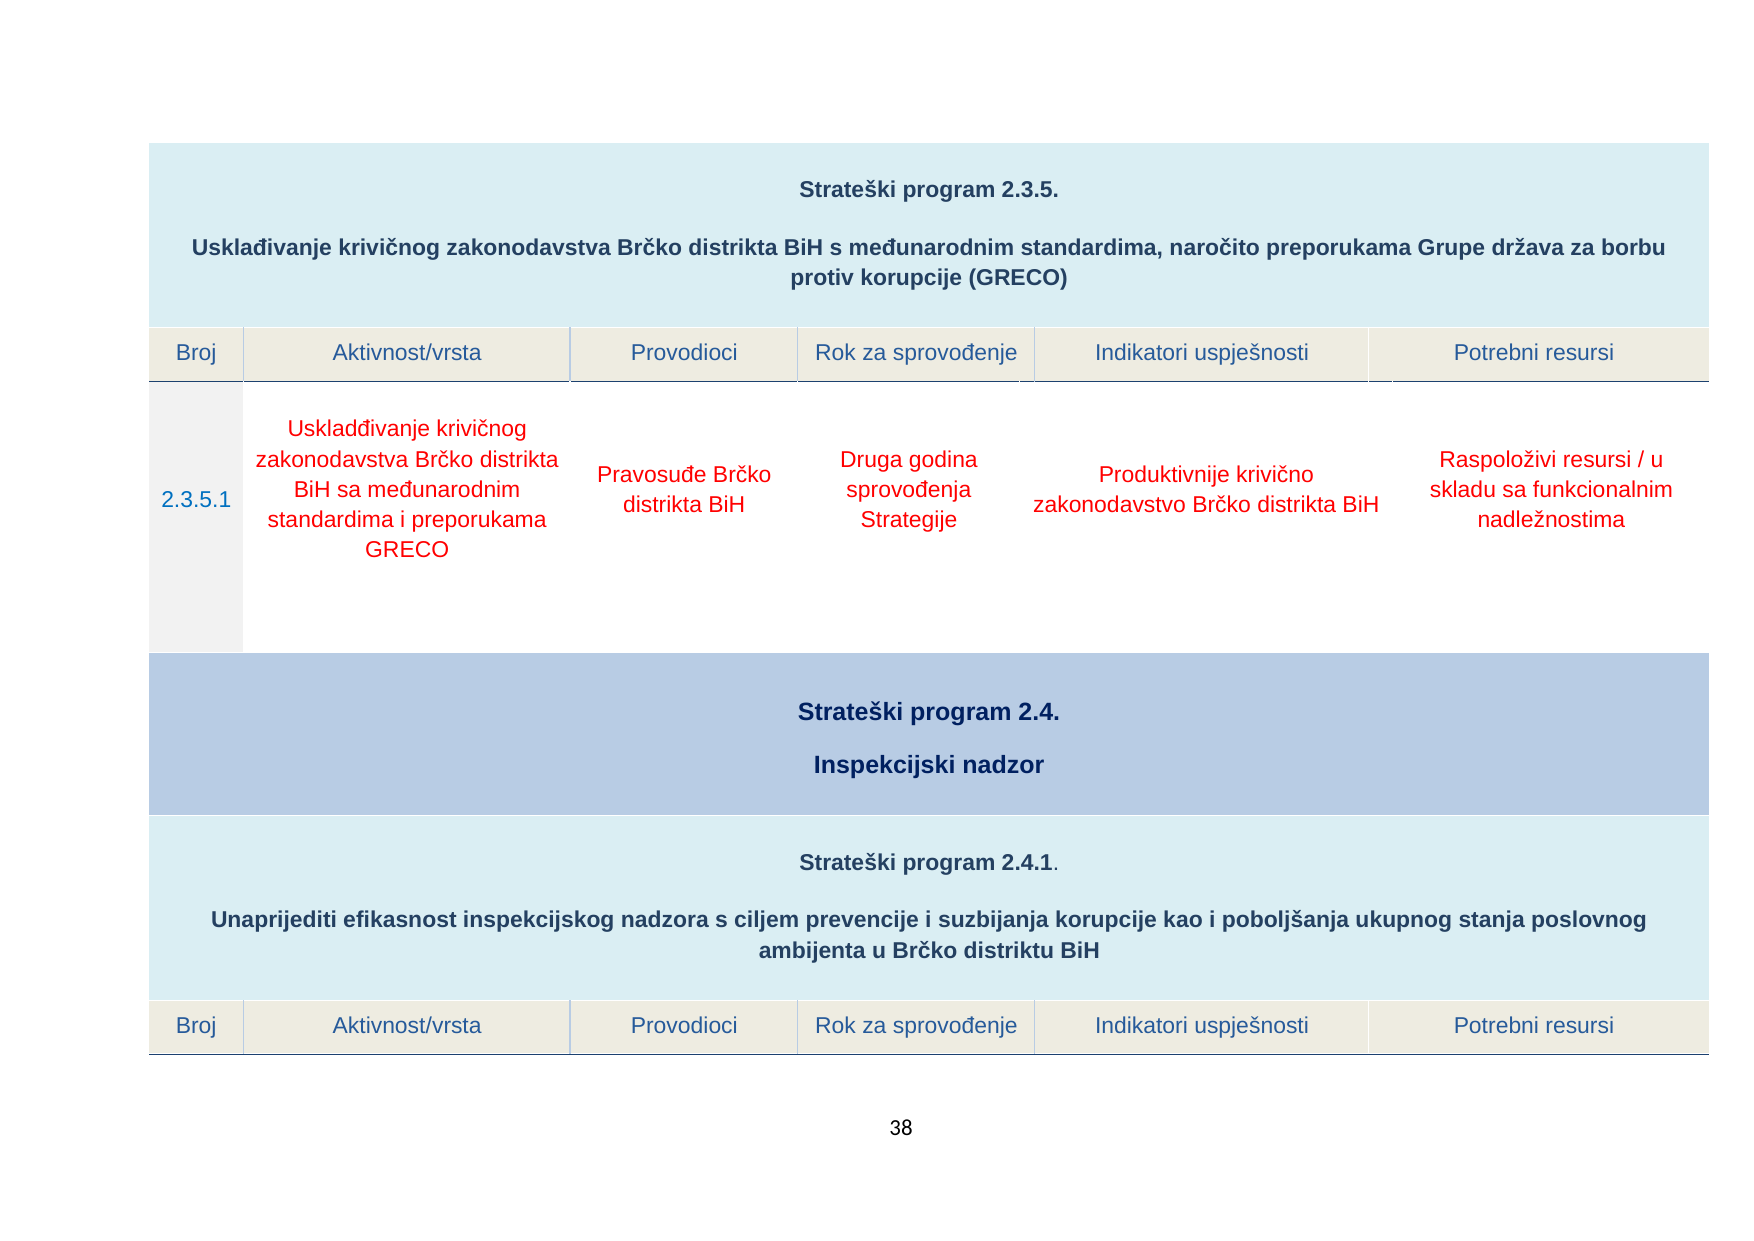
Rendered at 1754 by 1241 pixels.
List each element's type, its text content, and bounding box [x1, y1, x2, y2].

table_cell Potrebni resursi [1369, 1001, 1709, 1053]
table_cell Broj [149, 328, 243, 381]
table_cell Provodioci [571, 328, 797, 381]
table_cell Druga godina sprovođenja Strategije [798, 382, 1019, 652]
table_cell 2.3.5.1 [149, 382, 243, 652]
table_cell Broj [149, 1001, 243, 1053]
table_cell Pravosuđe Brčko distrikta BiH [571, 382, 797, 652]
table_cell Indikatori uspješnosti [1035, 1001, 1368, 1053]
table_cell Aktivnost/vrsta [244, 328, 569, 381]
table_cell Strateški program 2.4.1. Unaprijediti efikasnost inspekcijskog nadzora s ciljem prevencije i suzbijanja korupcije kao i poboljšanja ukupnog stanja poslovnog ambijenta u Brčko distriktu BiH [149, 816, 1709, 1000]
table_cell Strateški program 2.4. Inspekcijski nadzor [149, 653, 1709, 815]
table_cell Uskladđivanje krivičnog zakonodavstva Brčko distrikta BiH sa međunarodnim standardima i preporukama GRECO [244, 382, 569, 652]
table_cell Rok za sprovođenje [798, 1001, 1034, 1053]
table_cell Indikatori uspješnosti [1035, 328, 1368, 381]
table_cell Potrebni resursi [1369, 328, 1709, 381]
table_cell Provodioci [571, 1001, 797, 1053]
table_cell Produktivnije krivično zakonodavstvo Brčko distrikta BiH [1020, 382, 1392, 652]
table_cell Strateški program 2.3.5. Usklađivanje krivičnog zakonodavstva Brčko distrikta BiH s međunarodnim standardima, naročito preporukama Grupe država za borbu protiv korupcije (GRECO) [149, 143, 1709, 327]
table_cell Raspoloživi resursi / u skladu sa funkcionalnim nadležnostima [1393, 382, 1709, 652]
table_cell Aktivnost/vrsta [244, 1001, 569, 1053]
table_cell Rok za sprovođenje [798, 328, 1034, 381]
